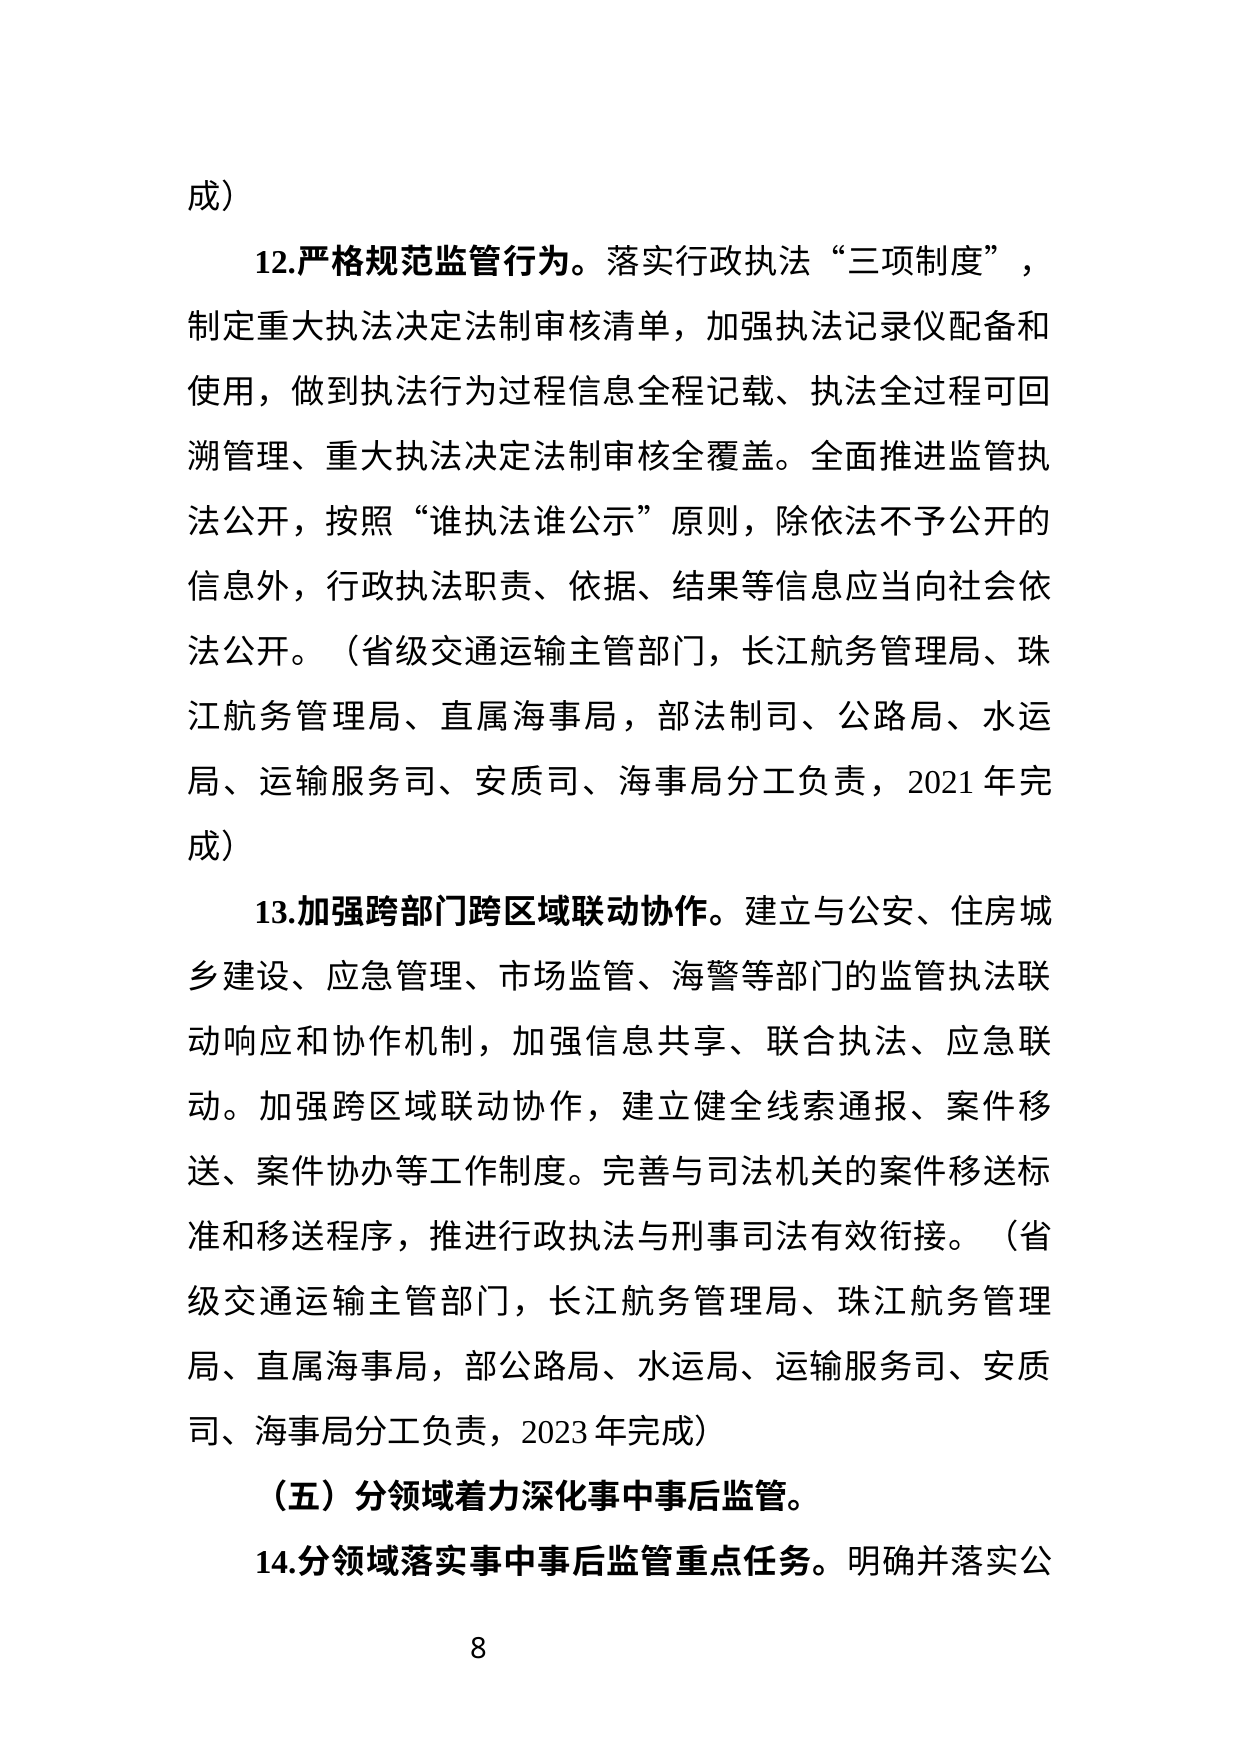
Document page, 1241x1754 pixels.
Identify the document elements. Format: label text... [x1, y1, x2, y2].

text 12.严格规范监管行为。落实行政执法“三项制度”，制定重大执法决定法制审核清单，加强执法记录仪配备和使用，做到执法行为过程信息全程记载、执法全过程可回溯管理、重大执法决定法制审核全覆盖。全面推进监管执法公开，按照“谁执法谁公示”原则，除依法不予公开的信息外，行政执法职责、依据、结果等信息应当向社会依法公开。（省级交通运输主管部门，长江航务管理局、珠江航务管理局、直属海事局，部法制司、公路局、水运局、运输服务司、安质司、海事局分工负责，2021年完成） [187, 227, 1053, 877]
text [187, 1527, 1053, 1592]
text （五）分领域着力深化事中事后监管。 [187, 1462, 1053, 1527]
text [187, 162, 1053, 227]
text 13.加强跨部门跨区域联动协作。建立与公安、住房城乡建设、应急管理、市场监管、海警等部门的监管执法联动响应和协作机制，加强信息共享、联合执法、应急联动。加强跨区域联动协作，建立健全线索通报、案件移送、案件协办等工作制度。完善与司法机关的案件移送标准和移送程序，推进行政执法与刑事司法有效衔接。（省级交通运输主管部门，长江航务管理局、珠江航务管理局、直属海事局，部公路局、水运局、运输服务司、安质司、海事局分工负责，2023年完成） [187, 877, 1053, 1462]
